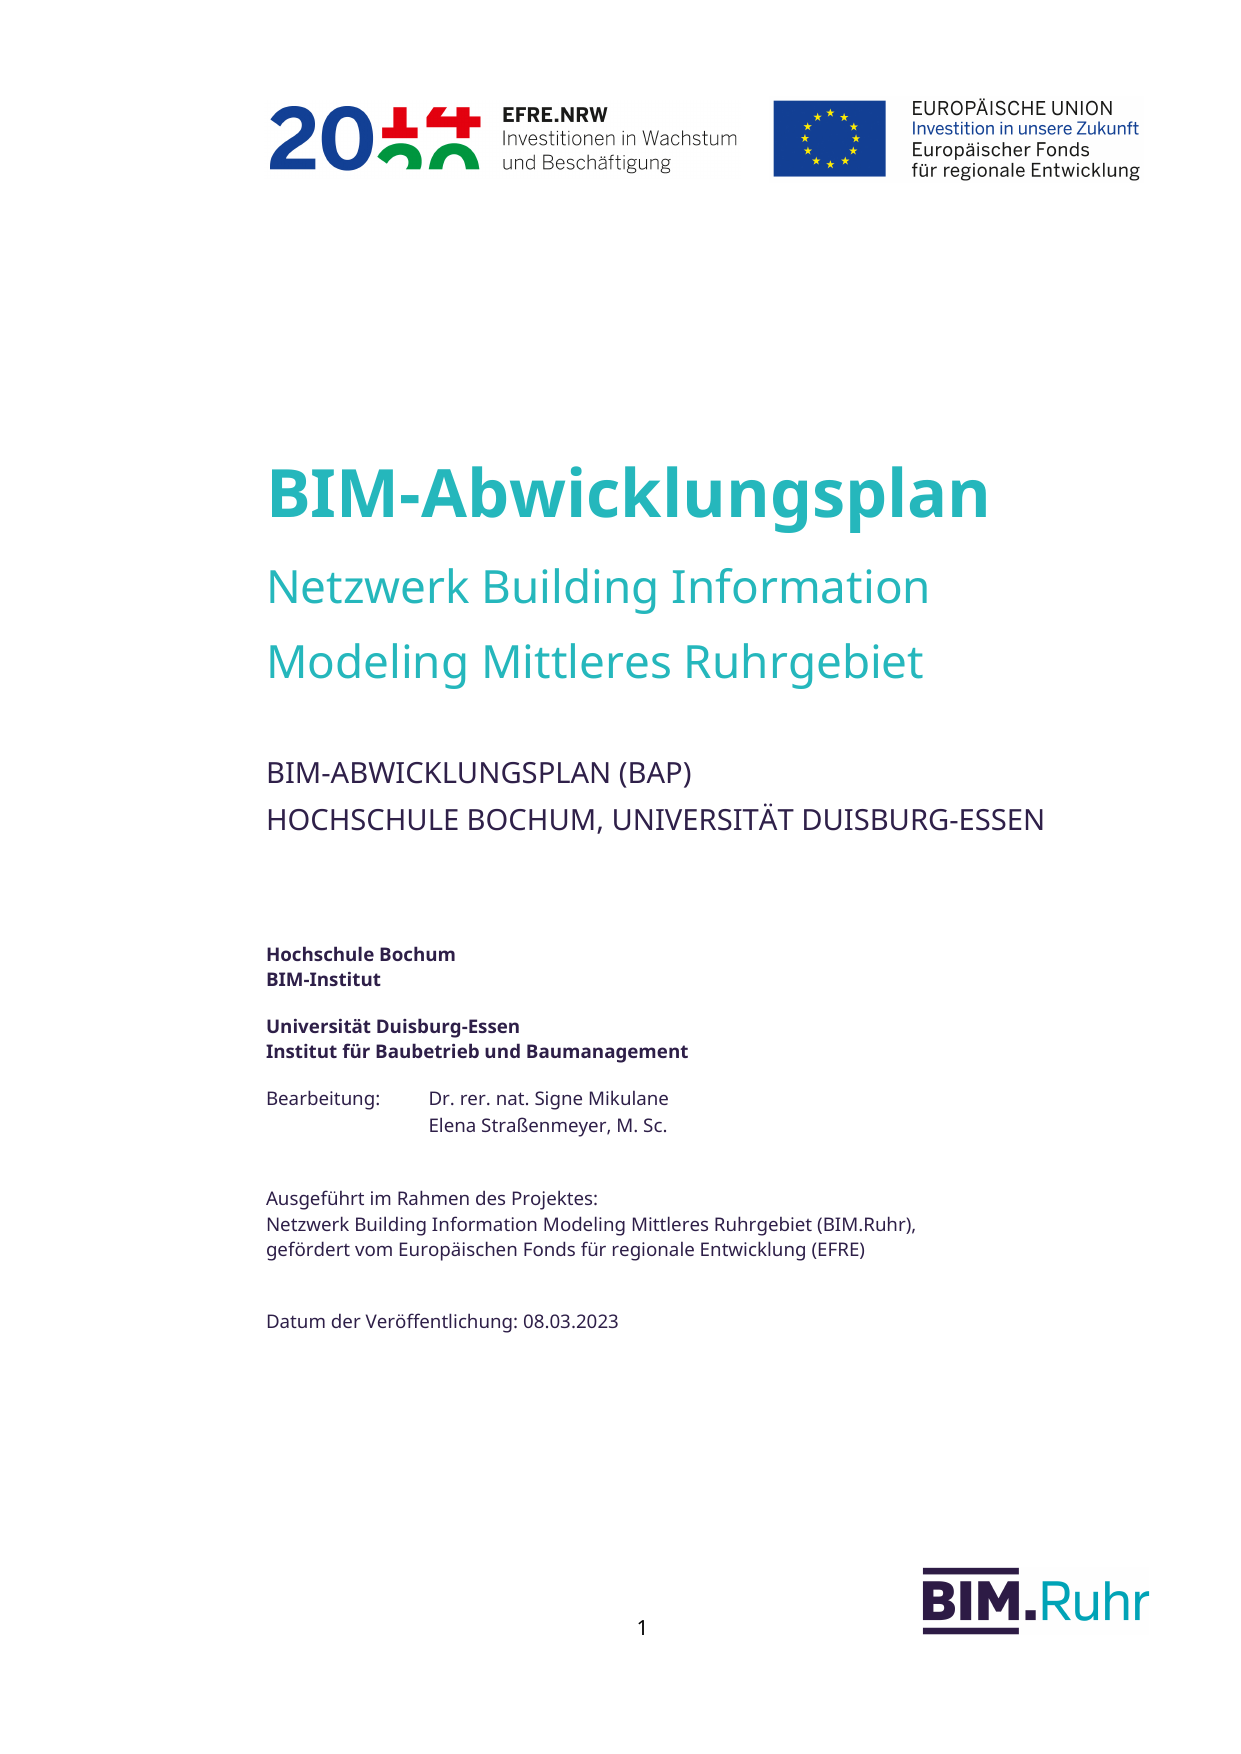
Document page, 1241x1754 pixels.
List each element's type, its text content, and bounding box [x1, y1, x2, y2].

text Ausgeführt im Rahmen des Projektes: Netzwerk Building Information Modeling Mittleres Ruhrgebiet (BIM.Ruhr), gefördert vom Europäischen Fonds für regionale Entwicklung (EFRE) [266, 1160, 1122, 1262]
text Hochschule Bochum BIM-Institut [266, 941, 1122, 992]
picture [922, 1567, 1150, 1635]
text BIM-ABWICKLUNGSPLAN (bap) [266, 752, 1122, 792]
text Bearbeitung: Dr. rer. nat. Signe Mikulane Elena Straßenmeyer, M. Sc. [266, 1085, 1122, 1139]
text Modeling Mittleres Ruhrgebiet [266, 630, 1122, 692]
text Netzwerk Building Information [266, 555, 1122, 617]
picture [769, 96, 1144, 183]
text Universität Duisburg-Essen Institut für Baubetrieb und Baumanagement [266, 1013, 1122, 1064]
text Bim-Abwicklungsplan [266, 446, 1122, 537]
text hochschule Bochum, universität Duisburg-essen [266, 800, 1122, 839]
text Datum der Veröffentlichung: 08.03.2023 [266, 1283, 1122, 1334]
picture [264, 100, 742, 179]
